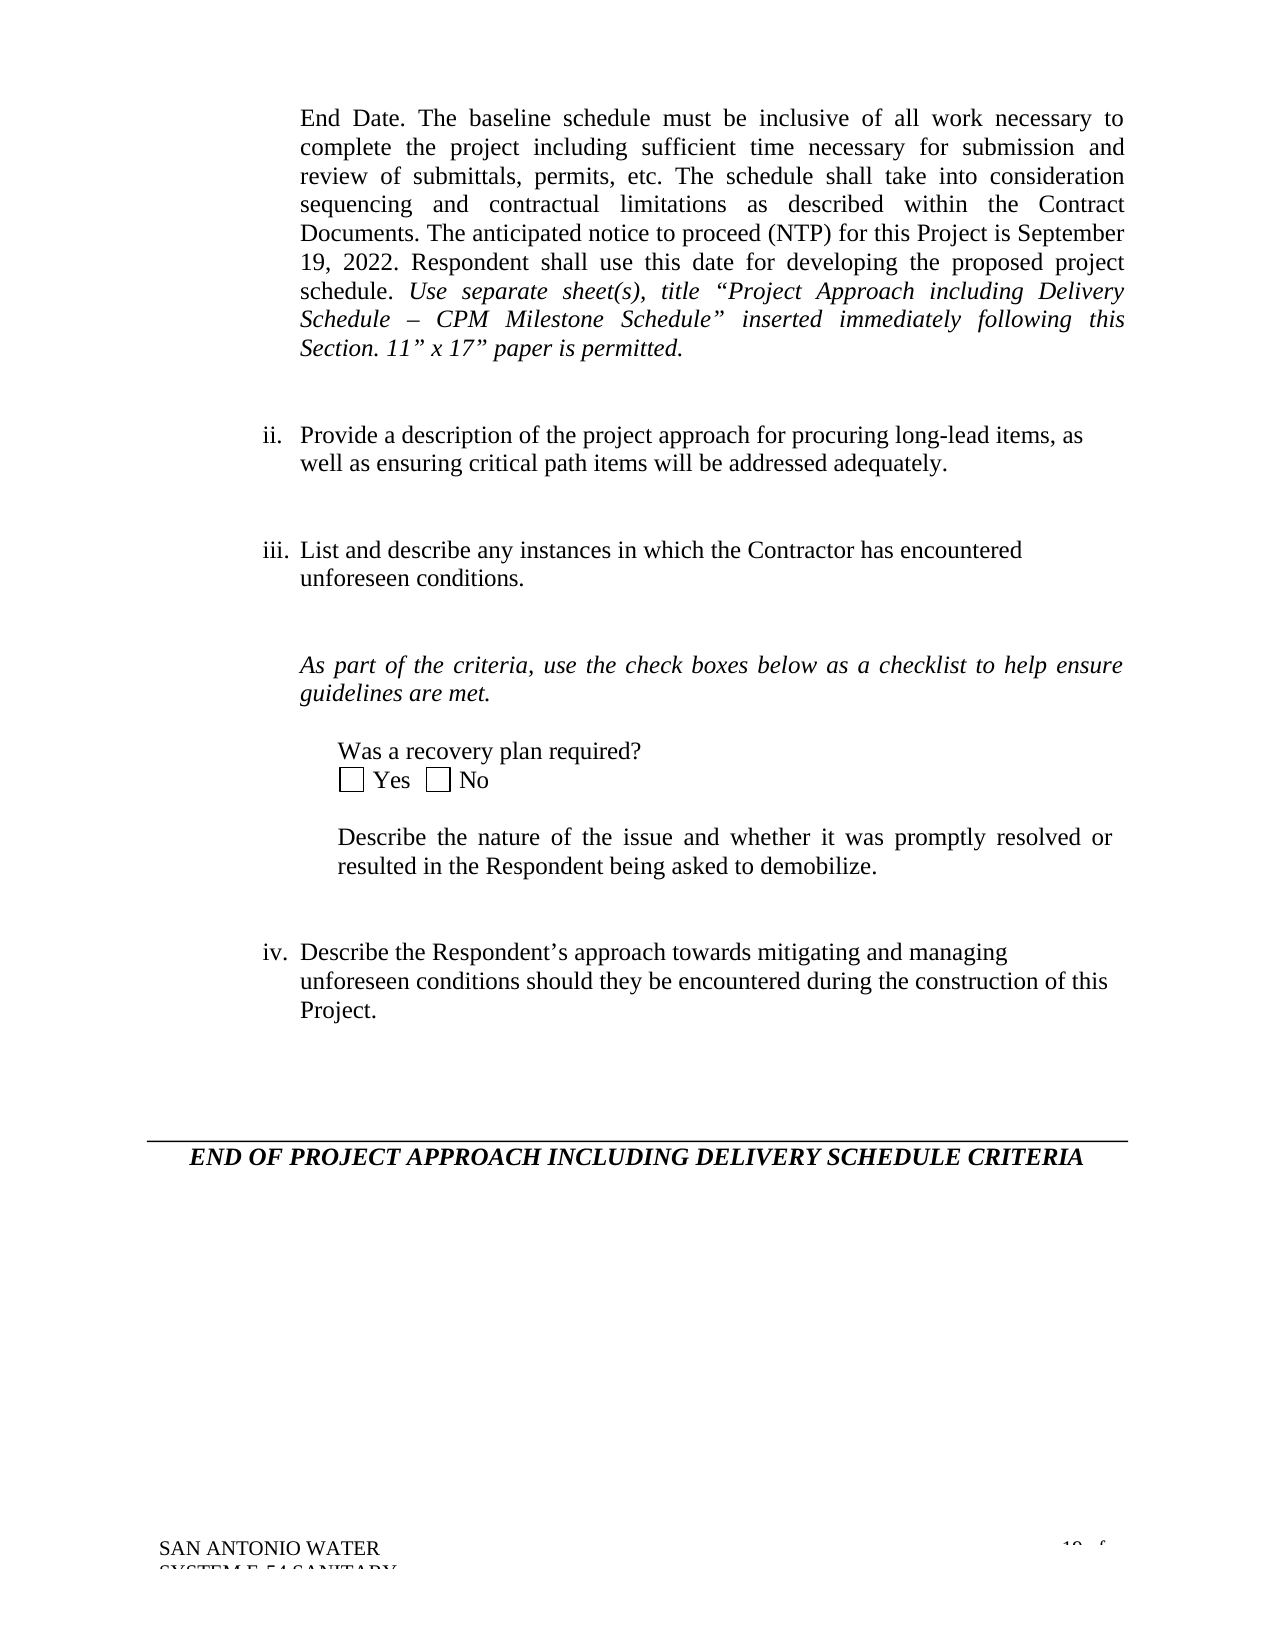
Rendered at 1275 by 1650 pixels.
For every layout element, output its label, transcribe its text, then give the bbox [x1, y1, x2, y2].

text Was a recovery plan required? [337, 736, 1194, 765]
text End Date. The baseline schedule must be inclusive of all work necessary to complete the project including sufficient time necessary for submission and review of submittals, permits, etc. The schedule shall take into consideration sequencing and contractual limitations as described within the Contract Documents. The anticipated notice to proceed (NTP) for this Project is September 19, 2022. Respondent shall use this date for developing the proposed project schedule. Use separate sheet(s), title “Project Approach including Delivery Schedule – CPM Milestone Schedule” inserted immediately following this Section. 11” x 17” paper is permitted. [300, 103, 1125, 362]
text Describe the nature of the issue and whether it was promptly resolved or resulted in the Respondent being asked to demobilize. [337, 822, 1136, 880]
list Describe the Respondent’s approach towards mitigating and managing unforeseen conditions should they be encountered during the construction of this Project. [262, 937, 1122, 1023]
text Yes No [372, 765, 1194, 793]
text END OF PROJECT APPROACH INCLUDING DELIVERY SCHEDULE CRITERIA [189, 1138, 1194, 1171]
text As part of the criteria, use the check boxes below as a checklist to help ensure guidelines are met. [300, 650, 1124, 707]
list List and describe any instances in which the Contractor has encountered unforeseen conditions. [262, 535, 1124, 592]
list Provide a description of the project approach for procuring long-lead items, as well as ensuring critical path items will be addressed adequately. [262, 420, 1124, 477]
